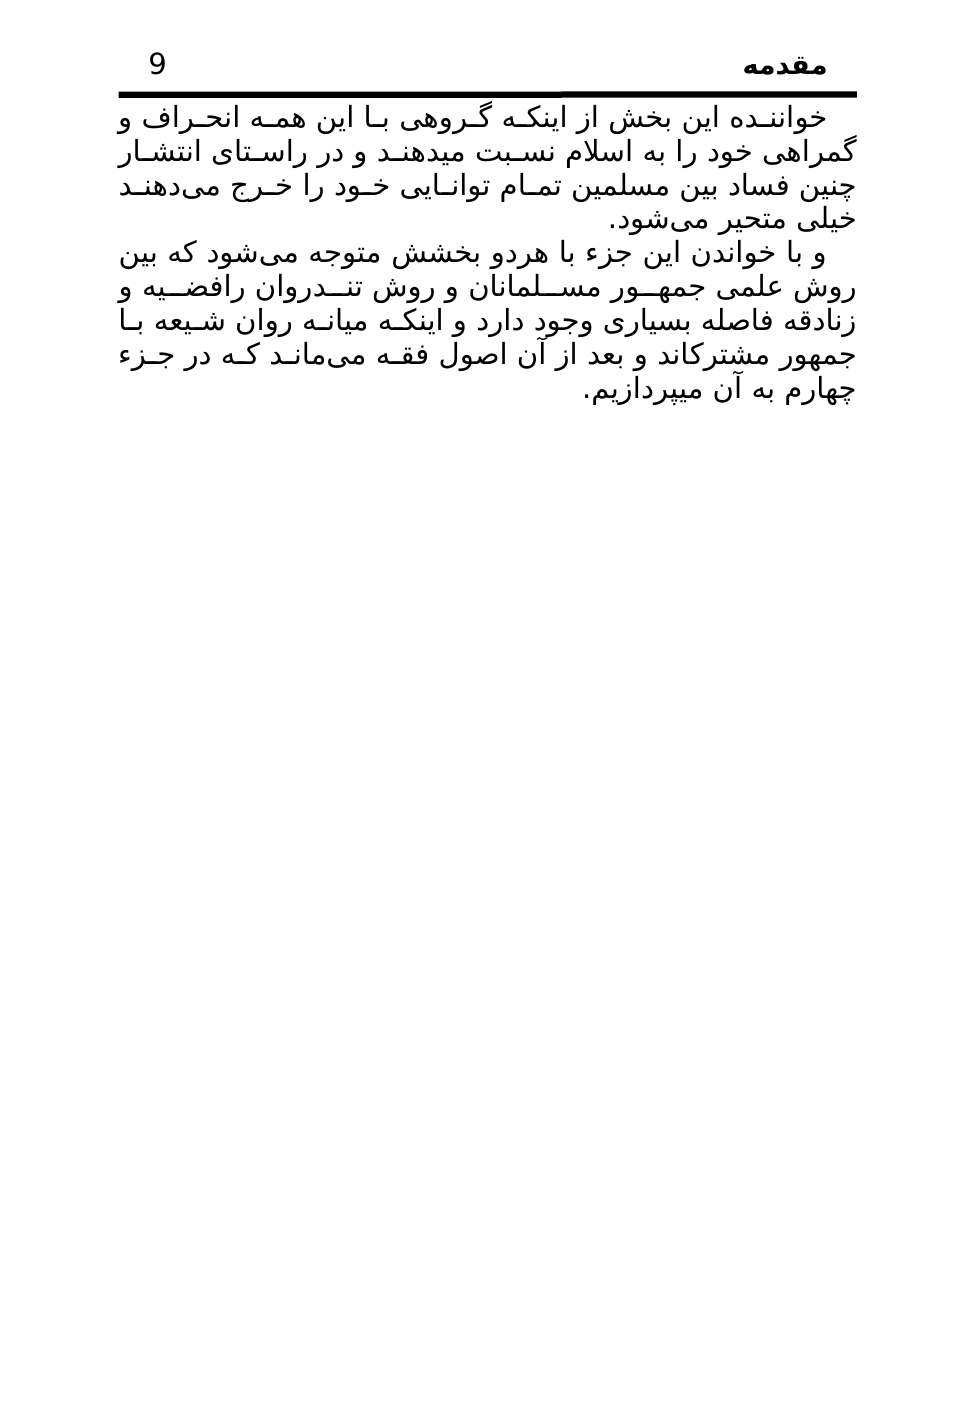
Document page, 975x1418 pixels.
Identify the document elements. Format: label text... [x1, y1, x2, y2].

text خواننده این بخش از اینکه گروهی با این همه انحراف و گمراهی خود را به اسلام نسبت میدهند و در راستای انتشار چنین فساد بین مسلمین تمام توانایی خود را خرج می‌دهند خیلی متحیر می‌شود. [118, 100, 857, 236]
text و با خواندن این جزء با هردو بخشش متوجه می‌شود که بین روش علمی جمهور مسلمانان و روش تندروان رافضیه و زنادقه فاصله بسیاری وجود دارد و اینکه میانه روان شیعه با جمهور مشترکاند و بعد از آن اصول فقه می‌ماند که در جزء چهارم به آن میپردازیم. [118, 236, 857, 406]
